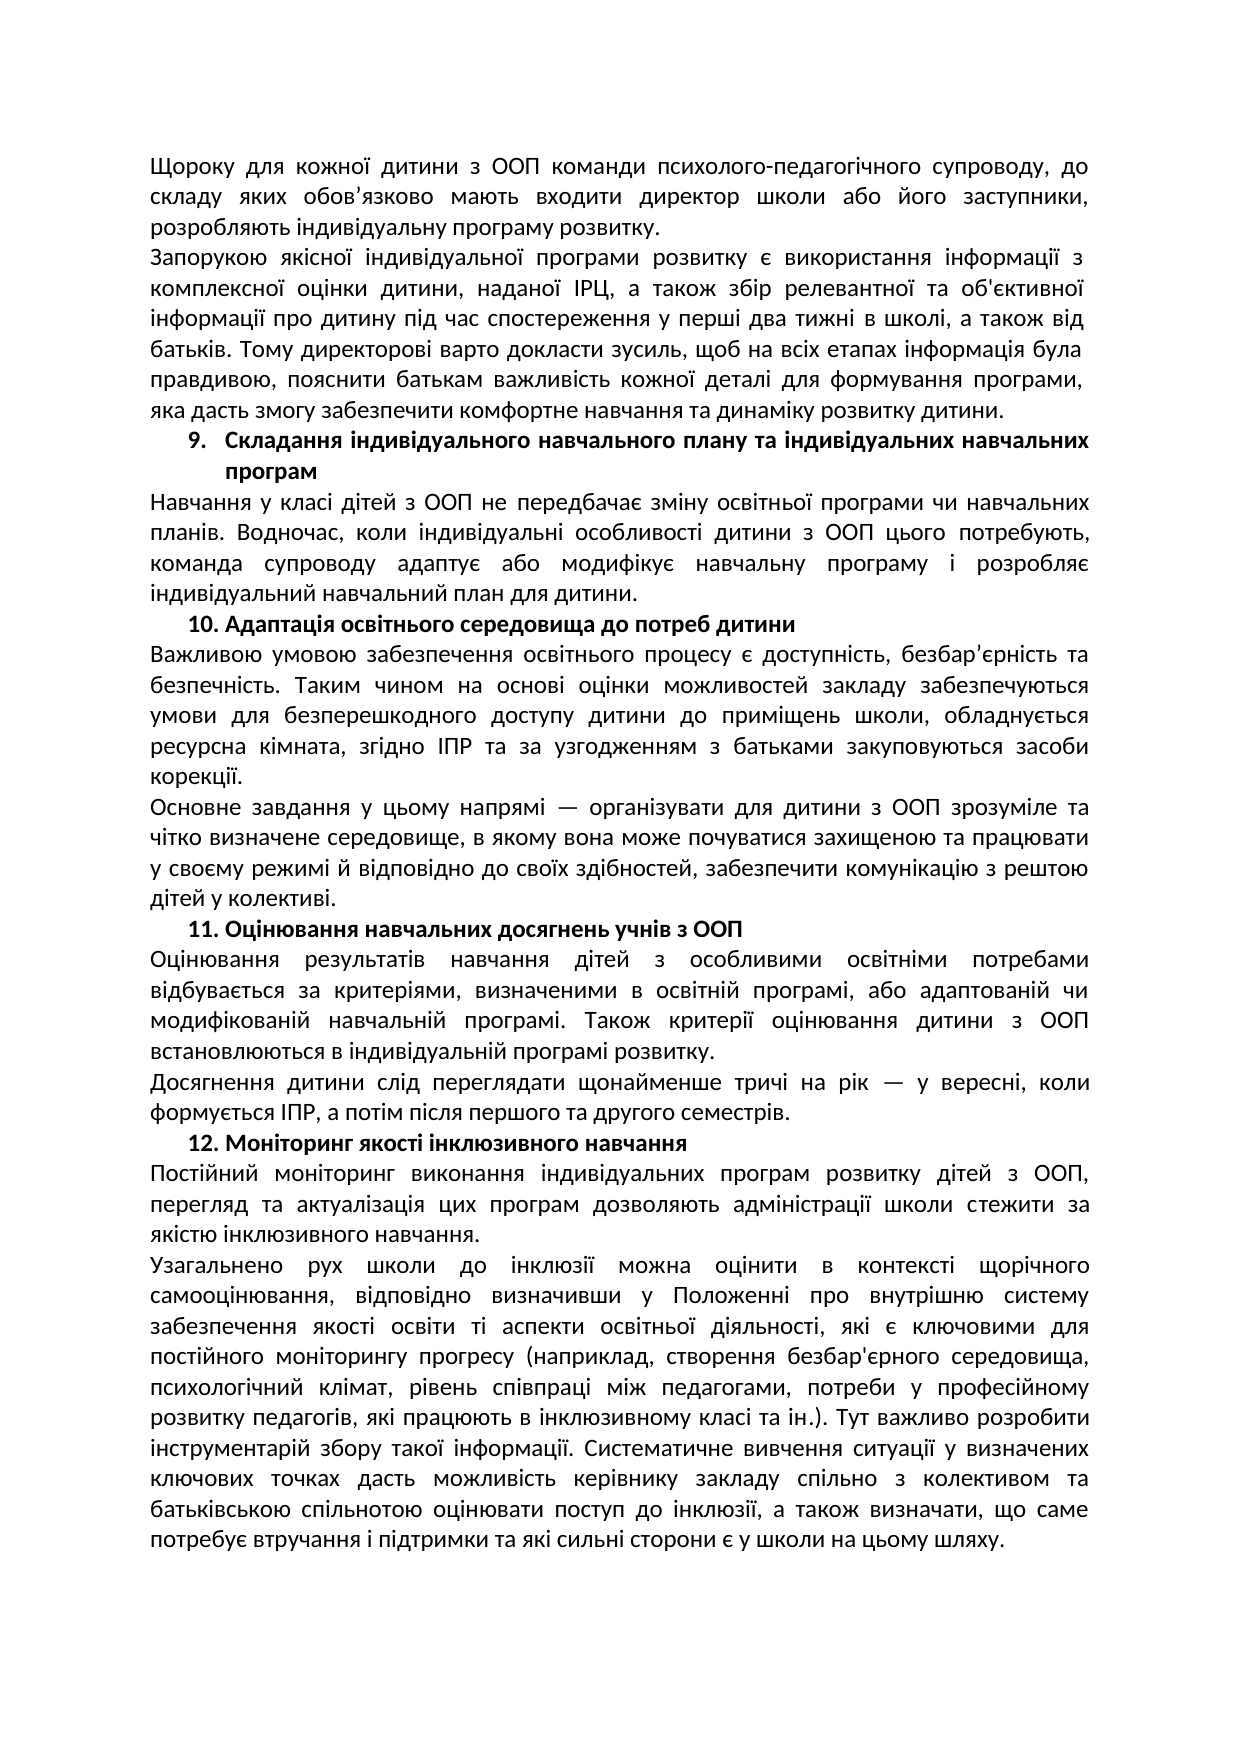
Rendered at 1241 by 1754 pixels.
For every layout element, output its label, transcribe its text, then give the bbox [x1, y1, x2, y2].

text Узагальнено рух школи до інклюзії можна оцінити в контексті щорічного самооцінювання, відповідно визначивши у Положенні про внутрішню систему забезпечення якості освіти ті аспекти освітньої діяльності, які є ключовими для постійного моніторингу прогресу (наприклад, створення безбар'єрного середовища, психологічний клімат, рівень співпраці між педагогами, потреби у професійному розвитку педагогів, які працюють в інклюзивному класі та ін.). Тут важливо розробити інструментарій збору такої інформації. Систематичне вивчення ситуації у визначених ключових точках дасть можливість керівнику закладу спільно з колективом та батьківською спільнотою оцінювати поступ до інклюзії, а також визначати, що саме потребує втручання і підтримки та які сильні сторони є у школи на цьому шляху. [150, 1249, 1090, 1554]
text Основне завдання у цьому напрямі — організувати для дитини з ООП зрозуміле та чітко визначене середовище, в якому вона може почуватися захищеною та працювати у своєму режимі й відповідно до своїх здібностей, забезпечити комунікацію з рештою дітей у колективі. [150, 791, 1090, 913]
text Оцінювання результатів навчання дітей з особливими освітніми потребами відбувається за критеріями, визначеними в освітній програмі, або адаптованій чи модифікованій навчальній програмі. Також критерії оцінювання дитини з ООП встановлюються в індивідуальній програмі розвитку. [150, 943, 1090, 1066]
list Складання індивідуального навчального плану та індивідуальних навчальних програм [187, 425, 1090, 486]
list Оцінювання навчальних досягнень учнів з ООП [187, 913, 1090, 943]
list Моніторинг якості інклюзивного навчання [187, 1127, 1090, 1157]
text Щороку для кожної дитини з ООП команди психолого-педагогічного супроводу, до складу яких обов’язково мають входити директор школи або його заступники, розробляють індивідуальну програму розвитку. [150, 150, 1090, 242]
text Постійний моніторинг виконання індивідуальних програм розвитку дітей з ООП, перегляд та актуалізація цих програм дозволяють адміністрації школи стежити за якістю інклюзивного навчання. [150, 1157, 1090, 1249]
list Адаптація освітнього середовища до потреб дитини [187, 608, 1090, 638]
text Навчання у класі дітей з ООП не передбачає зміну освітньої програми чи навчальних планів. Водночас, коли індивідуальні особливості дитини з ООП цього потребують, команда супроводу адаптує або модифікує навчальну програму і розробляє індивідуальний навчальний план для дитини. [150, 486, 1090, 608]
text Запорукою якісної індивідуальної програми розвитку є використання інформації з комплексної оцінки дитини, наданої ІРЦ, а також збір релевантної та об'єктивної інформації про дитину під час спостереження у перші два тижні в школі, а також від батьків. Тому директорові варто докласти зусиль, щоб на всіх етапах інформація була правдивою, пояснити батькам важливість кожної деталі для формування програми, яка дасть змогу забезпечити комфортне навчання та динаміку розвитку дитини. [150, 242, 1084, 425]
text Досягнення дитини слід переглядати щонайменше тричі на рік — у вересні, коли формується ІПР, а потім після першого та другого семестрів. [150, 1066, 1090, 1127]
text Важливою умовою забезпечення освітнього процесу є доступність, безбар’єрність та безпечність. Таким чином на основі оцінки можливостей закладу забезпечуються умови для безперешкодного доступу дитини до приміщень школи, обладнується ресурсна кімната, згідно ІПР та за узгодженням з батьками закуповуються засоби корекції. [150, 638, 1090, 791]
